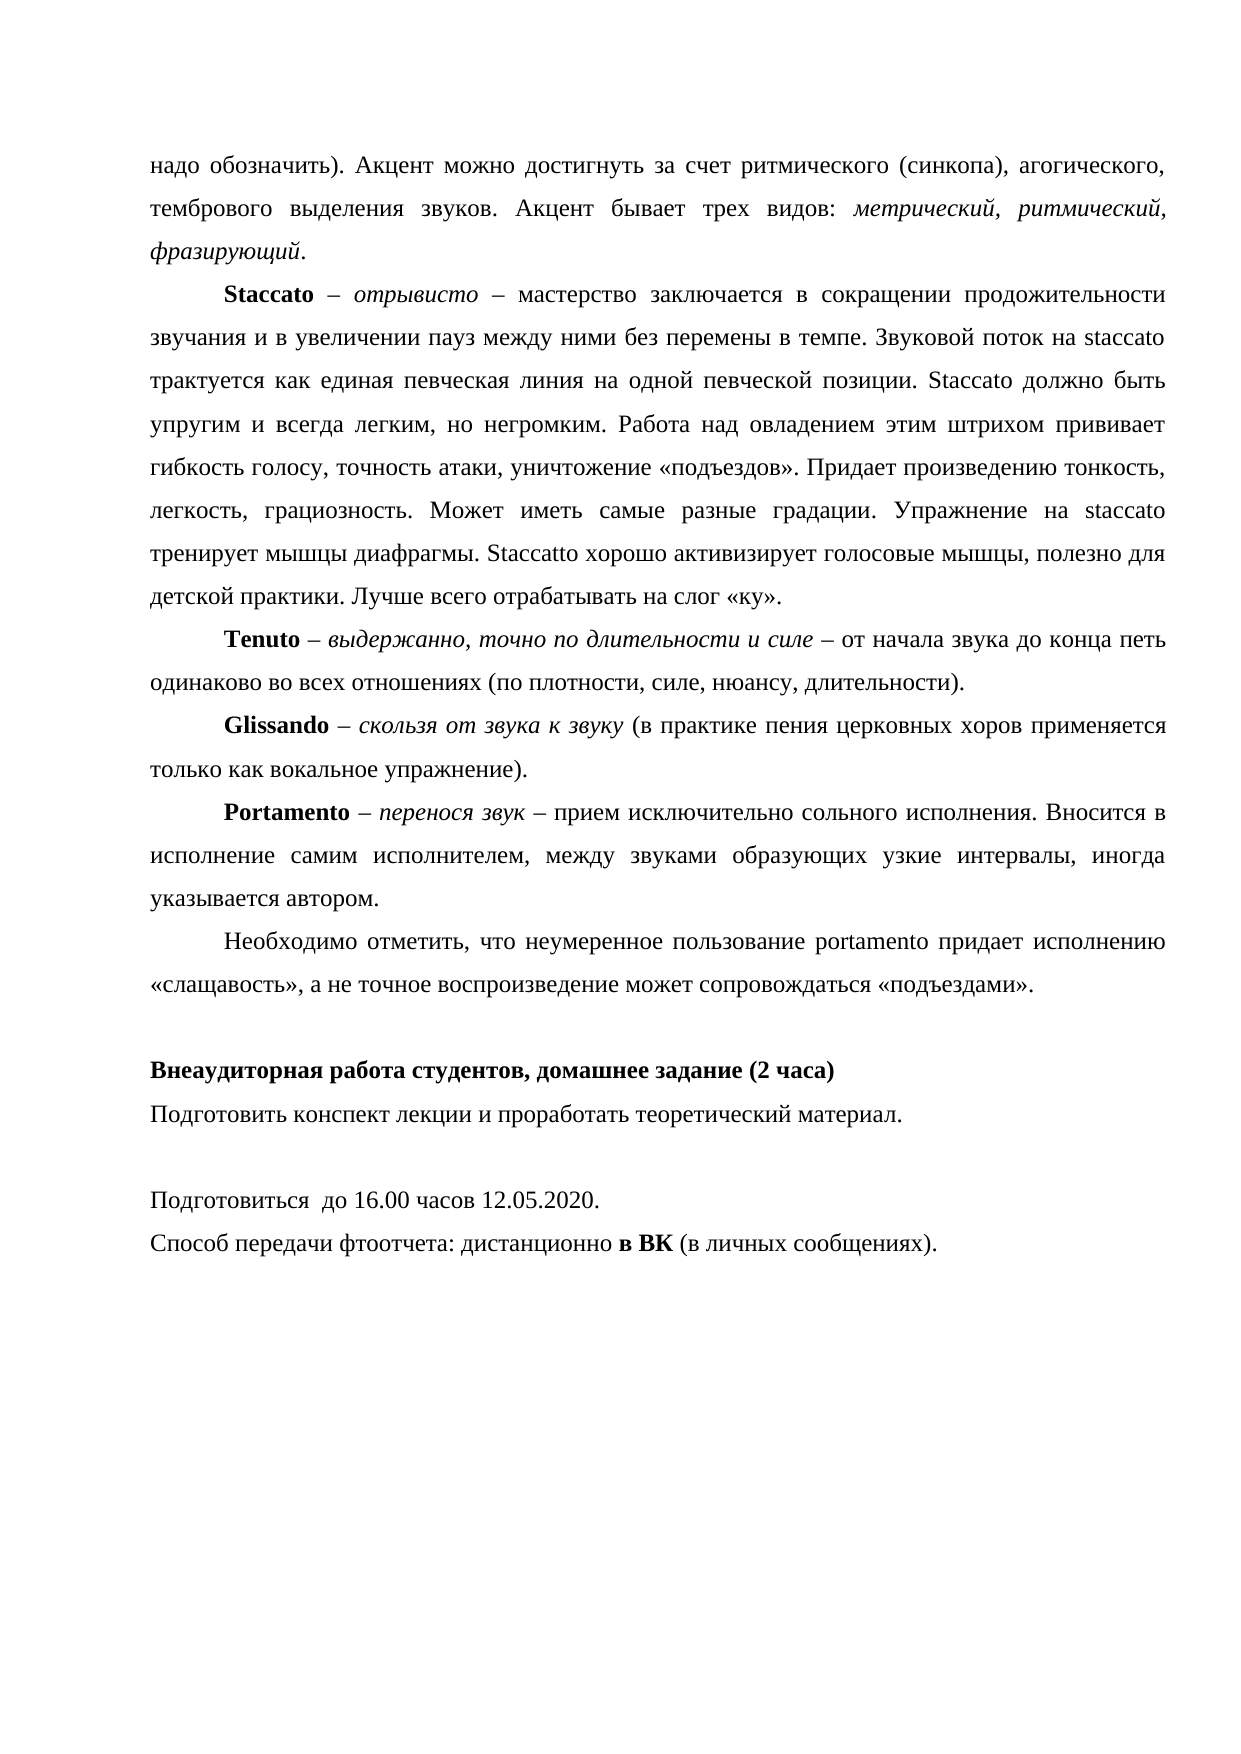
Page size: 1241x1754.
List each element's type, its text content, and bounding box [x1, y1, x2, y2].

text Внеаудиторная работа студентов, домашнее задание (2 часа) [150, 1056, 1167, 1084]
text Способ передачи фтоотчета: дистанционно в ВК (в личных сообщениях). [150, 1228, 1167, 1257]
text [150, 150, 1167, 265]
text Подготовиться до 16.00 часов 12.05.2020. [150, 1185, 1167, 1214]
text Tenuto – выдержанно, точно по длительности и силе – от начала звука до конца петь одинаково во всех отношениях (по плотности, силе, нюансу, длительности). [150, 624, 1167, 696]
text Необходимо отметить, что неумеренное пользование рortamento придает исполнению «слащавость», а не точное воспроизведение может сопровождаться «подъездами». [150, 926, 1167, 998]
text Staccato – отрывисто – мастерство заключается в сокращении продожительности звучания и в увеличении пауз между ними без перемены в темпе. Звуковой поток на staccato трактуется как единая певческая линия на одной певческой позиции. Staccato должно быть упругим и всегда легким, но негромким. Работа над овладением этим штрихом прививает гибкость голосу, точность атаки, уничтожение «подъездов». Придает произведению тонкость, легкость, грациозность. Может иметь самые разные градации. Упражнение на staccato тренирует мышцы диафрагмы. Staccatto хорошо активизирует голосовые мышцы, полезно для детской практики. Лучше всего отрабатывать на слог «ку». [150, 279, 1167, 610]
text Portamento – перенося звук – прием исключительно сольного исполнения. Вносится в исполнение самим исполнителем, между звуками образующих узкие интервалы, иногда указывается автором. [150, 797, 1167, 912]
text Glissando – скользя от звука к звуку (в практике пения церковных хоров применяется только как вокальное упражнение). [150, 711, 1167, 782]
text Подготовить конспект лекции и проработать теоретический материал. [150, 1099, 1167, 1127]
